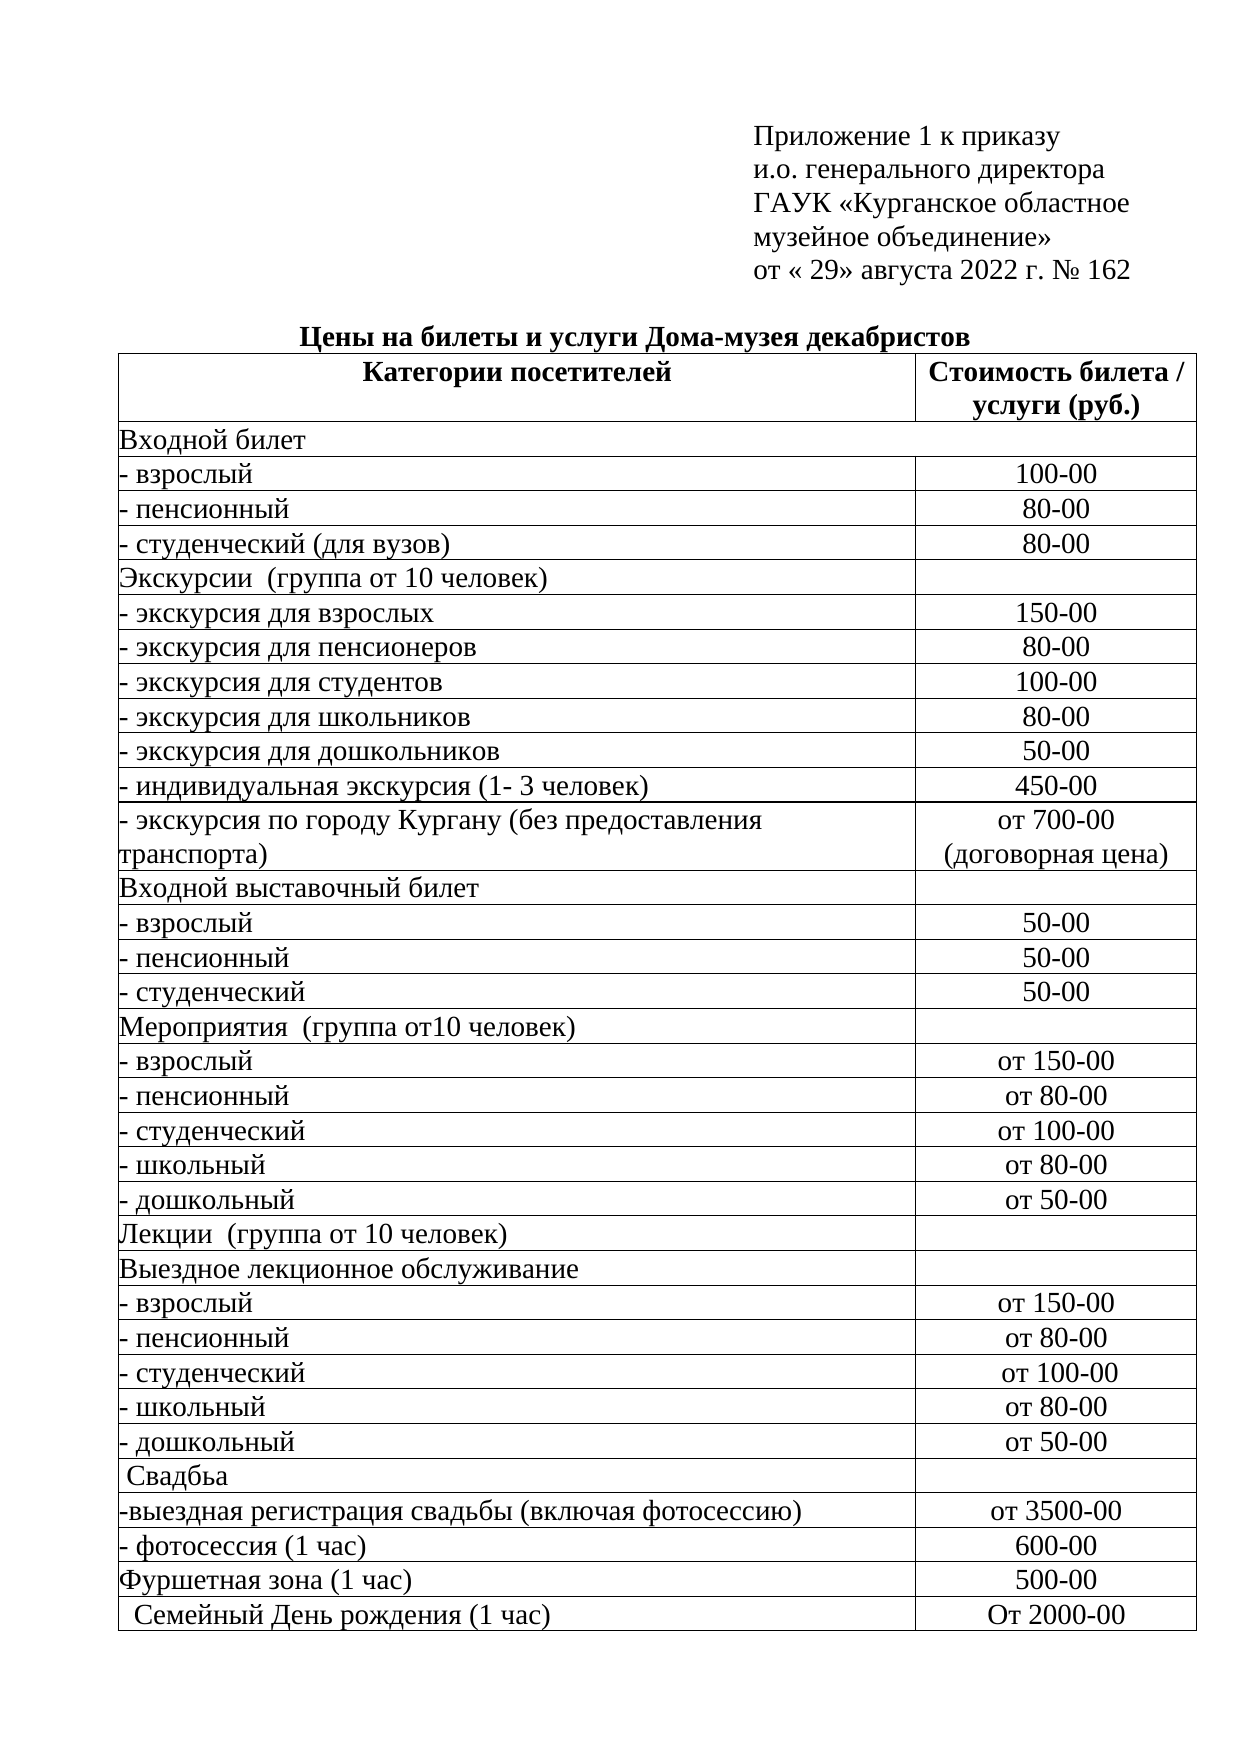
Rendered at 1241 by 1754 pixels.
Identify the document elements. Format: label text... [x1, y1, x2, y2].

table_cell Экскурсии (группа от 10 человек) [119, 560, 915, 594]
table_cell - школьный [119, 1147, 915, 1181]
table_cell от 150-00 [916, 1286, 1196, 1319]
table_cell 50-00 [916, 974, 1196, 1008]
table_cell - экскурсия для дошкольников [119, 733, 915, 767]
table_cell Входной выставочный билет [119, 871, 915, 904]
table_cell - пенсионный [119, 940, 915, 973]
table_cell - студенческий (для вузов) [119, 526, 915, 559]
table_cell [916, 560, 1196, 594]
table_cell 50-00 [916, 940, 1196, 973]
table_cell - пенсионный [119, 1078, 915, 1112]
table_cell 500-00 [916, 1562, 1196, 1596]
table_cell от 150-00 [916, 1044, 1196, 1077]
table_cell 100-00 [916, 664, 1196, 698]
table_cell - экскурсия для пенсионеров [119, 630, 915, 663]
table_cell 50-00 [916, 905, 1196, 939]
table_cell - студенческий [119, 974, 915, 1008]
table_cell - экскурсия для школьников [119, 699, 915, 732]
text от « 29» августа 2022 г. № 162 [753, 252, 1152, 286]
table_cell 80-00 [916, 526, 1196, 559]
table_cell Свадбьа [119, 1459, 915, 1492]
table_cell - взрослый [119, 1044, 915, 1077]
table_cell - индивидуальная экскурсия (1- 3 человек) [119, 768, 915, 801]
table_cell [916, 1216, 1196, 1250]
text Приложение 1 к приказу [753, 118, 1152, 152]
table_cell от 100-00 [916, 1355, 1196, 1388]
table_cell [916, 871, 1196, 904]
table_cell Лекции (группа от 10 человек) [119, 1216, 915, 1250]
table_cell - взрослый [119, 457, 915, 490]
table_cell - фотосессия (1 час) [119, 1528, 915, 1561]
table_cell [916, 1459, 1196, 1492]
table_cell Мероприятия (группа от10 человек) [119, 1009, 915, 1042]
table_cell от 3500-00 [916, 1493, 1196, 1527]
table_cell - экскурсия по городу Кургану (без предоставления транспорта) [119, 803, 915, 869]
table_cell 450-00 [916, 768, 1196, 801]
table_cell -выездная регистрация свадьбы (включая фотосессию) [119, 1493, 915, 1527]
table_cell - пенсионный [119, 491, 915, 525]
table_cell от 700-00 (договорная цена) [916, 803, 1196, 869]
table_cell - студенческий [119, 1355, 915, 1388]
table_cell от 80-00 [916, 1078, 1196, 1112]
table_cell - экскурсия для взрослых [119, 595, 915, 628]
text и.о. генерального директора ГАУК «Курганское областное музейное объединение» [753, 152, 1152, 252]
table_cell 50-00 [916, 733, 1196, 767]
text Цены на билеты и услуги Дома-музея декабристов [118, 319, 1152, 353]
table_cell Выездное лекционное обслуживание [119, 1251, 915, 1284]
table_cell - взрослый [119, 1286, 915, 1319]
table_cell 600-00 [916, 1528, 1196, 1561]
table_cell [916, 1009, 1196, 1042]
table_cell От 2000-00 [916, 1597, 1196, 1630]
table_cell Фуршетная зона (1 час) [119, 1562, 915, 1596]
table_cell - школьный [119, 1389, 915, 1423]
table_cell Семейный День рождения (1 час) [119, 1597, 915, 1630]
table_cell 80-00 [916, 630, 1196, 663]
table_cell - дошкольный [119, 1182, 915, 1215]
table_cell от 80-00 [916, 1320, 1196, 1354]
table_cell - пенсионный [119, 1320, 915, 1354]
table_cell [916, 1251, 1196, 1284]
table_cell от 80-00 [916, 1147, 1196, 1181]
table_header Категории посетителей [119, 354, 915, 421]
table_cell от 100-00 [916, 1113, 1196, 1146]
table_cell - взрослый [119, 905, 915, 939]
table_cell 100-00 [916, 457, 1196, 490]
table_cell 150-00 [916, 595, 1196, 628]
table_cell от 50-00 [916, 1424, 1196, 1457]
table_cell Входной билет [119, 422, 1196, 456]
table_cell - дошкольный [119, 1424, 915, 1457]
table_cell от 80-00 [916, 1389, 1196, 1423]
table_cell 80-00 [916, 491, 1196, 525]
table_cell - студенческий [119, 1113, 915, 1146]
table_cell 80-00 [916, 699, 1196, 732]
table_cell от 50-00 [916, 1182, 1196, 1215]
table_cell - экскурсия для студентов [119, 664, 915, 698]
table_header Стоимость билета / услуги (руб.) [916, 354, 1196, 421]
